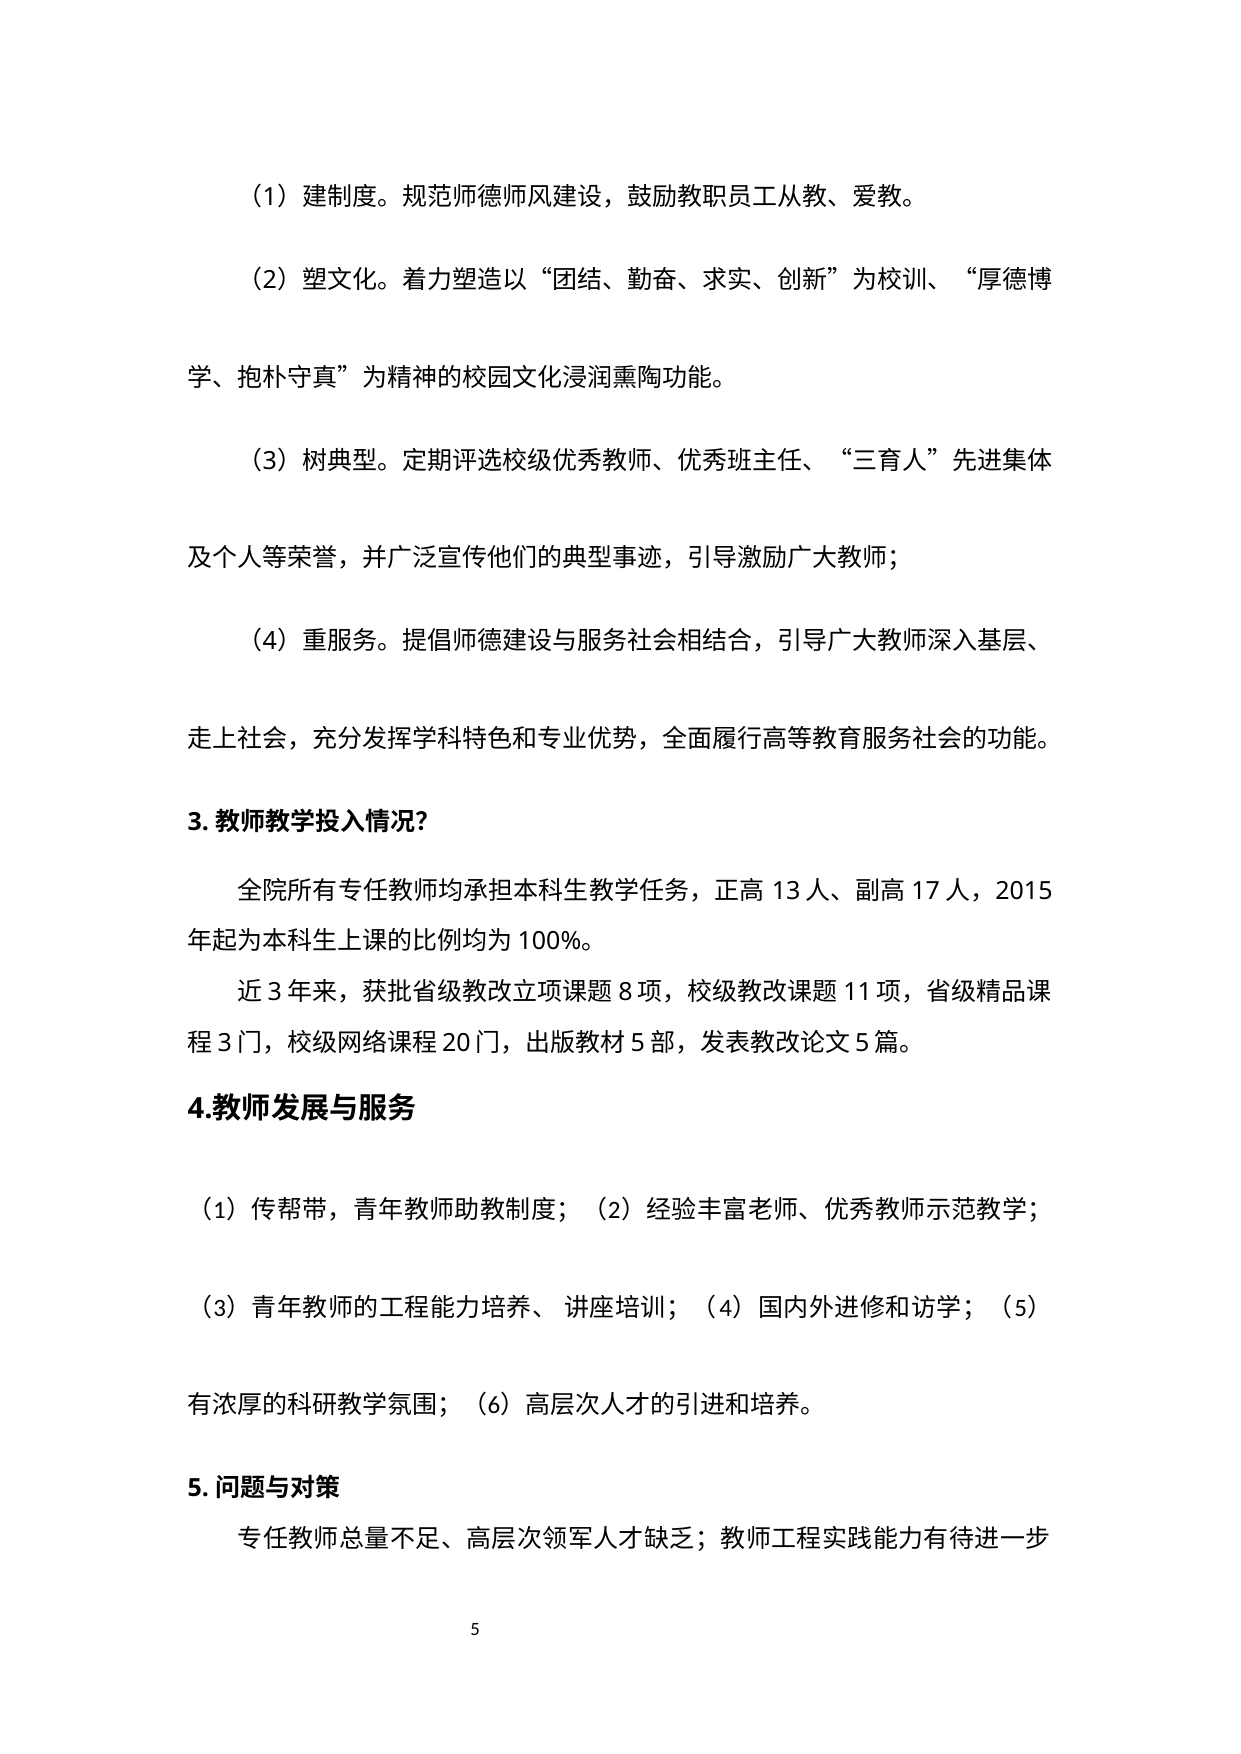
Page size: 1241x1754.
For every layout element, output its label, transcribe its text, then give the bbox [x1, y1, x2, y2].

list 建制度。规范师德师风建设，鼓励教职员工从教、爱教。 [187, 162, 1053, 227]
list 塑文化。着力塑造以“团结、勤奋、求实、创新”为校训、“厚德博学、抱朴守真”为精神的校园文化浸润熏陶功能。 [187, 245, 1053, 408]
text 3. 教师教学投入情况？ [187, 787, 1053, 852]
text 近3年来，获批省级教改立项课题8项，校级教改课题11项，省级精品课程3门，校级网络课程20门，出版教材5部，发表教改论文5篇。 [187, 972, 1053, 1058]
list （1）传帮带，青年教师助教制度；（2）经验老师、优秀教师示范教学；（3）青年教师的工程能力培养、 讲座培训；（4）国内外进修和访学；（5）有浓厚的科研教学氛围；（6）高层次人才的引进和培养。 [187, 1175, 1053, 1435]
list 重服务。提倡师德建设与服务社会相结合，引导广大教师深入基层、走上社会，充分发挥学科特色和专业优势，全面履行高等教育服务社会的功能。 [187, 606, 1053, 769]
list 树典型。定期评选校级优秀教师、优秀班主任、“三育人”先进集体及个人等荣誉，并广泛宣传他们的典型事迹，引导激励广大教师； [187, 426, 1053, 588]
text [187, 1518, 1053, 1555]
text 5. 问题与对策 [187, 1453, 1053, 1518]
text 全院所有专任教师均承担本科生教学任务，正高13人、副高17人，2015年起为本科生上课的比例均为100%。 [187, 870, 1053, 957]
text 4.教师发展与服务 [187, 1073, 1053, 1138]
